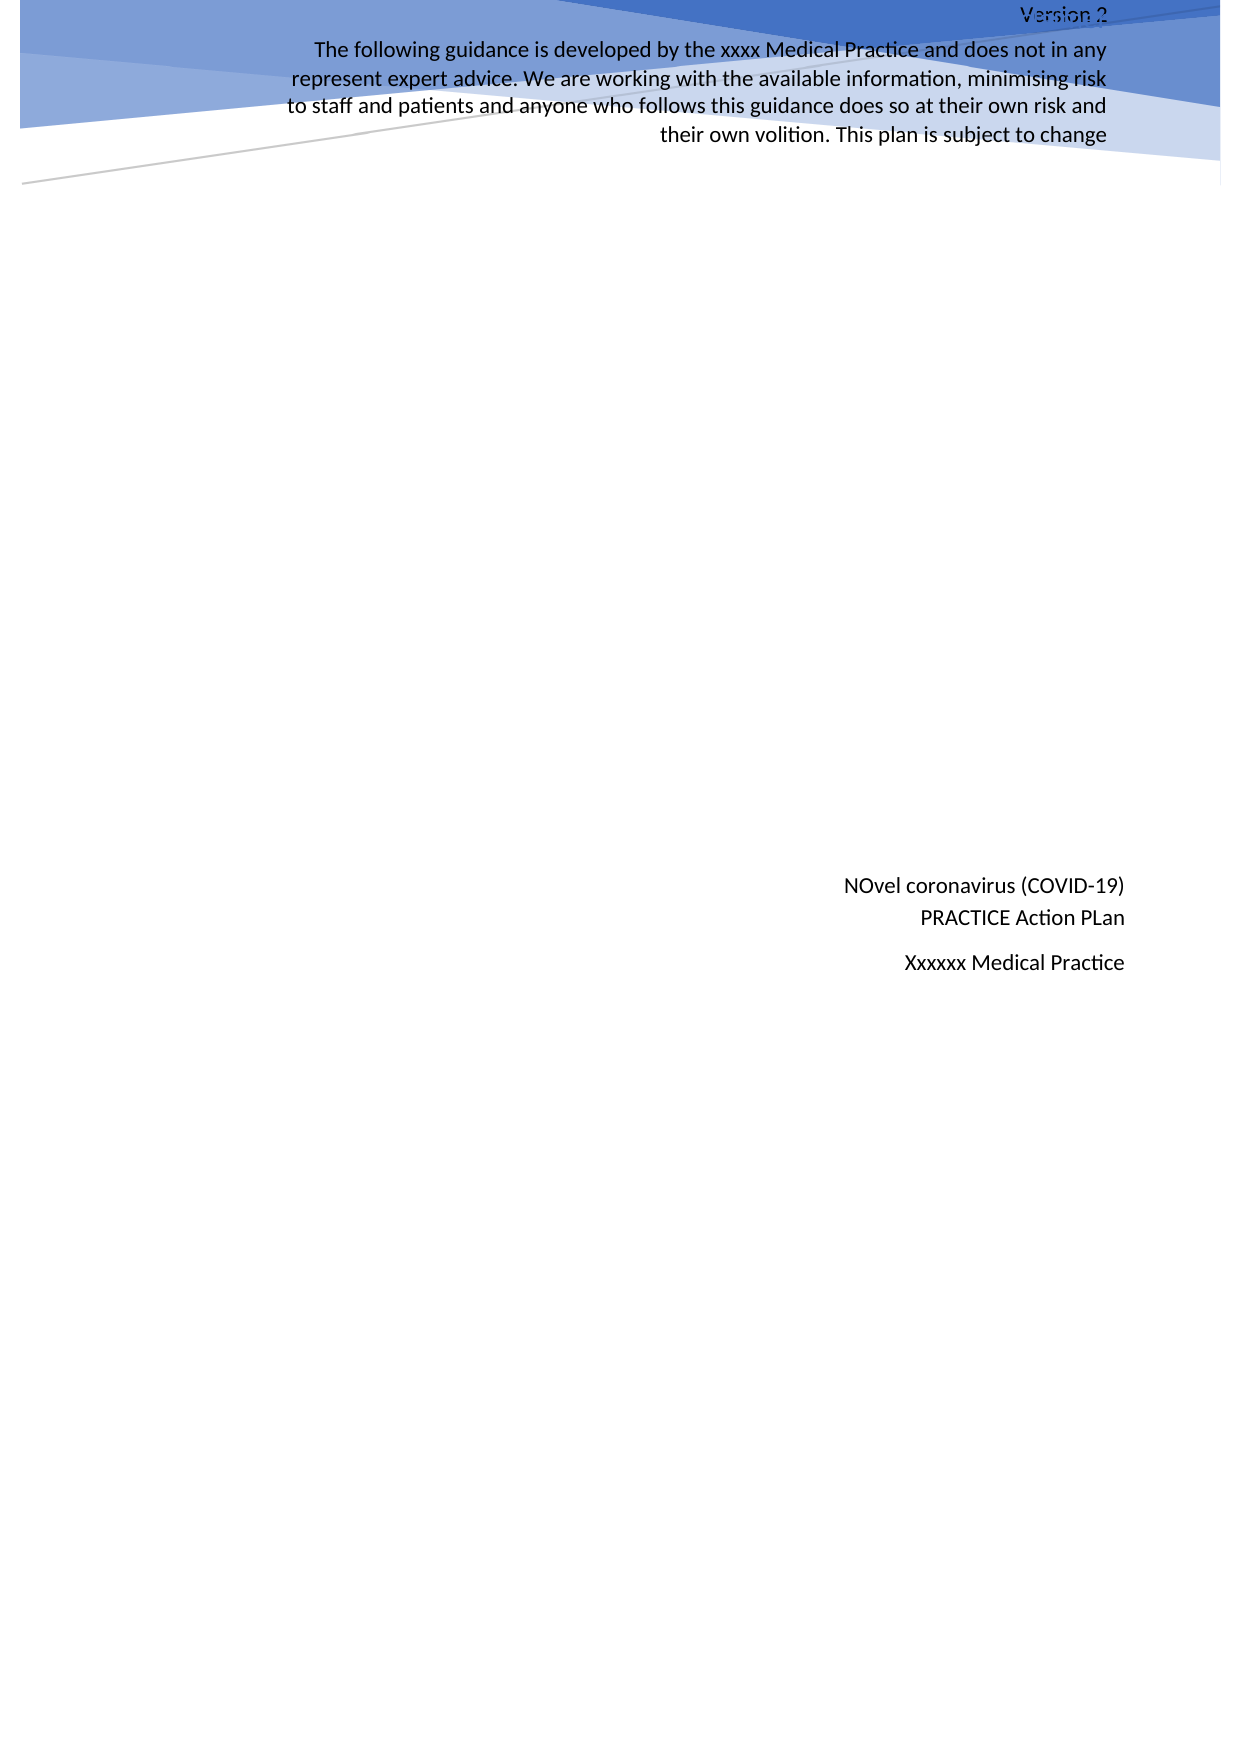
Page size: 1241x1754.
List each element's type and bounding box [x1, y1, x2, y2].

picture [20, 0, 1221, 200]
